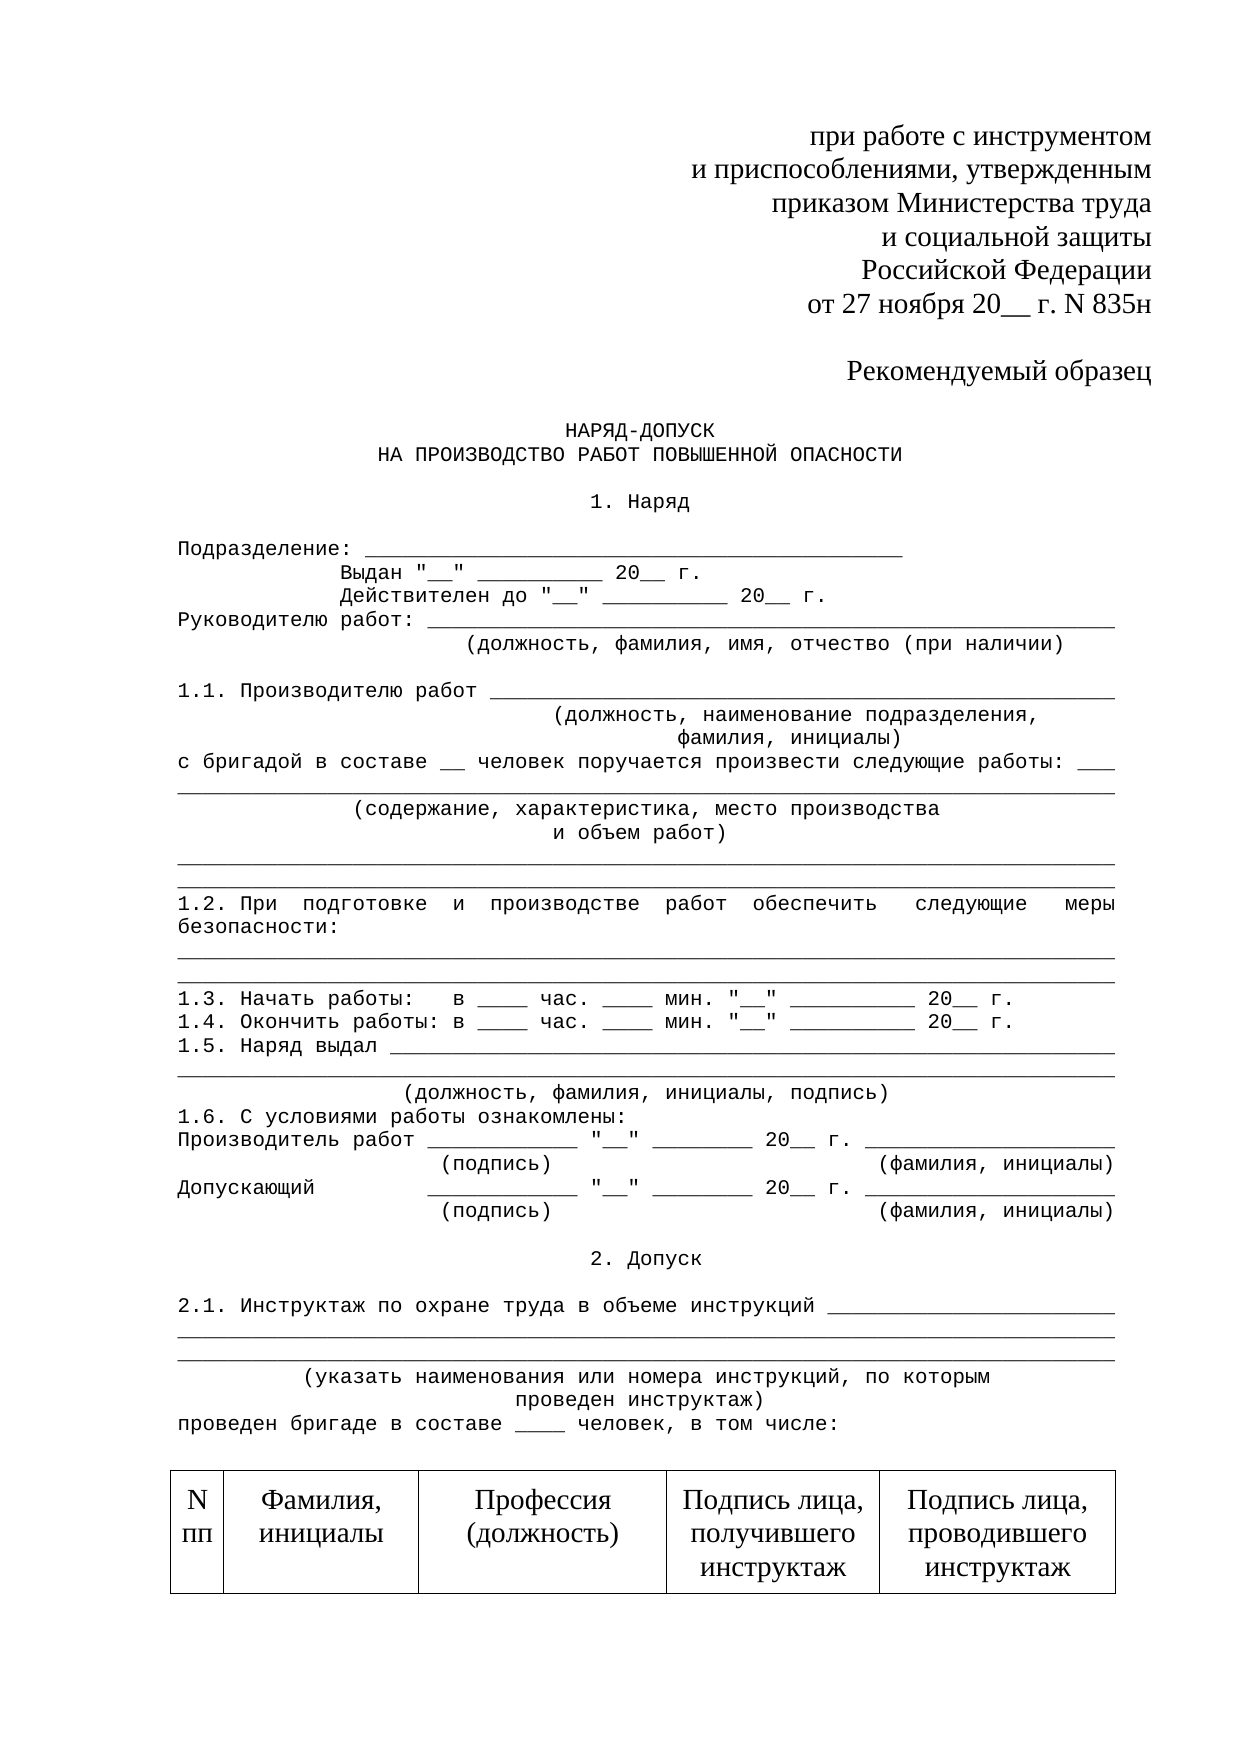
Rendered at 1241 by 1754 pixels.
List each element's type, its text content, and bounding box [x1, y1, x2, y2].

text и приспособлениями, утвержденным [177, 152, 1152, 185]
text (должность, наименование подразделения, [177, 704, 1152, 727]
text 1.2. При подготовке и производстве работ обеспечить следующие меры [177, 893, 1152, 917]
table_header Профессия (должность) [419, 1471, 666, 1593]
text ___________________________________________________________________________ [177, 1342, 1152, 1366]
table_header Фамилия, инициалы [224, 1471, 418, 1593]
text (должность, фамилия, инициалы, подпись) [177, 1082, 1152, 1106]
text Рекомендуемый образец [177, 353, 1152, 386]
text (содержание, характеристика, место производства [177, 798, 1152, 822]
text и социальной защиты [177, 219, 1152, 252]
text Допускающий ____________ "__" ________ 20__ г. ____________________ [177, 1177, 1152, 1200]
text ___________________________________________________________________________ [177, 1318, 1152, 1342]
text Российской Федерации [177, 252, 1152, 286]
text 2.1. Инструктаж по охране труда в объеме инструкций _______________________ [177, 1295, 1152, 1318]
text (подпись) (фамилия, инициалы) [177, 1200, 1152, 1224]
text (должность, фамилия, имя, отчество (при наличии) [177, 633, 1152, 656]
text ___________________________________________________________________________ [177, 940, 1152, 964]
text Выдан "__" __________ 20__ г. [177, 562, 1152, 586]
text (подпись) (фамилия, инициалы) [177, 1153, 1152, 1177]
table_header N пп [171, 1471, 223, 1593]
text (указать наименования или номера инструкций, по которым [177, 1366, 1152, 1389]
text при работе с инструментом [177, 118, 1152, 152]
text Действителен до "__" __________ 20__ г. [177, 586, 1152, 609]
text ___________________________________________________________________________ [177, 869, 1152, 893]
text 1.6. С условиями работы ознакомлены: [177, 1106, 1152, 1129]
text приказом Министерства труда [177, 185, 1152, 219]
text безопасности: [177, 917, 1152, 940]
text Руководителю работ: _______________________________________________________ [177, 609, 1152, 633]
table_header Подпись лица, получившего инструктаж [667, 1471, 879, 1593]
text с бригадой в составе __ человек поручается произвести следующие работы: ___ [177, 751, 1152, 775]
text НА ПРОИЗВОДСТВО РАБОТ ПОВЫШЕННОЙ ОПАСНОСТИ [177, 444, 1152, 467]
text ___________________________________________________________________________ [177, 964, 1152, 987]
text ___________________________________________________________________________ [177, 775, 1152, 798]
text ___________________________________________________________________________ [177, 846, 1152, 869]
table_header Подпись лица, проводившего инструктаж [880, 1471, 1115, 1593]
text 1.3. Начать работы: в ____ час. ____ мин. "__" __________ 20__ г. [177, 987, 1152, 1011]
text проведен инструктаж) [177, 1389, 1152, 1413]
text ___________________________________________________________________________ [177, 1058, 1152, 1082]
text 1.4. Окончить работы: в ____ час. ____ мин. "__" __________ 20__ г. [177, 1011, 1152, 1035]
text Производитель работ ____________ "__" ________ 20__ г. ____________________ [177, 1129, 1152, 1153]
text Подразделение: ___________________________________________ [177, 538, 1152, 562]
text 1.1. Производителю работ __________________________________________________ [177, 680, 1152, 704]
text 1. Наряд [177, 491, 1152, 514]
text от 27 ноября 20__ г. N 835н [177, 286, 1152, 319]
text НАРЯД-ДОПУСК [177, 420, 1152, 444]
text проведен бригаде в составе ____ человек, в том числе: [177, 1413, 1152, 1437]
text и объем работ) [177, 822, 1152, 846]
text 1.5. Наряд выдал __________________________________________________________ [177, 1035, 1152, 1058]
text фамилия, инициалы) [177, 727, 1152, 751]
text 2. Допуск [177, 1248, 1152, 1271]
